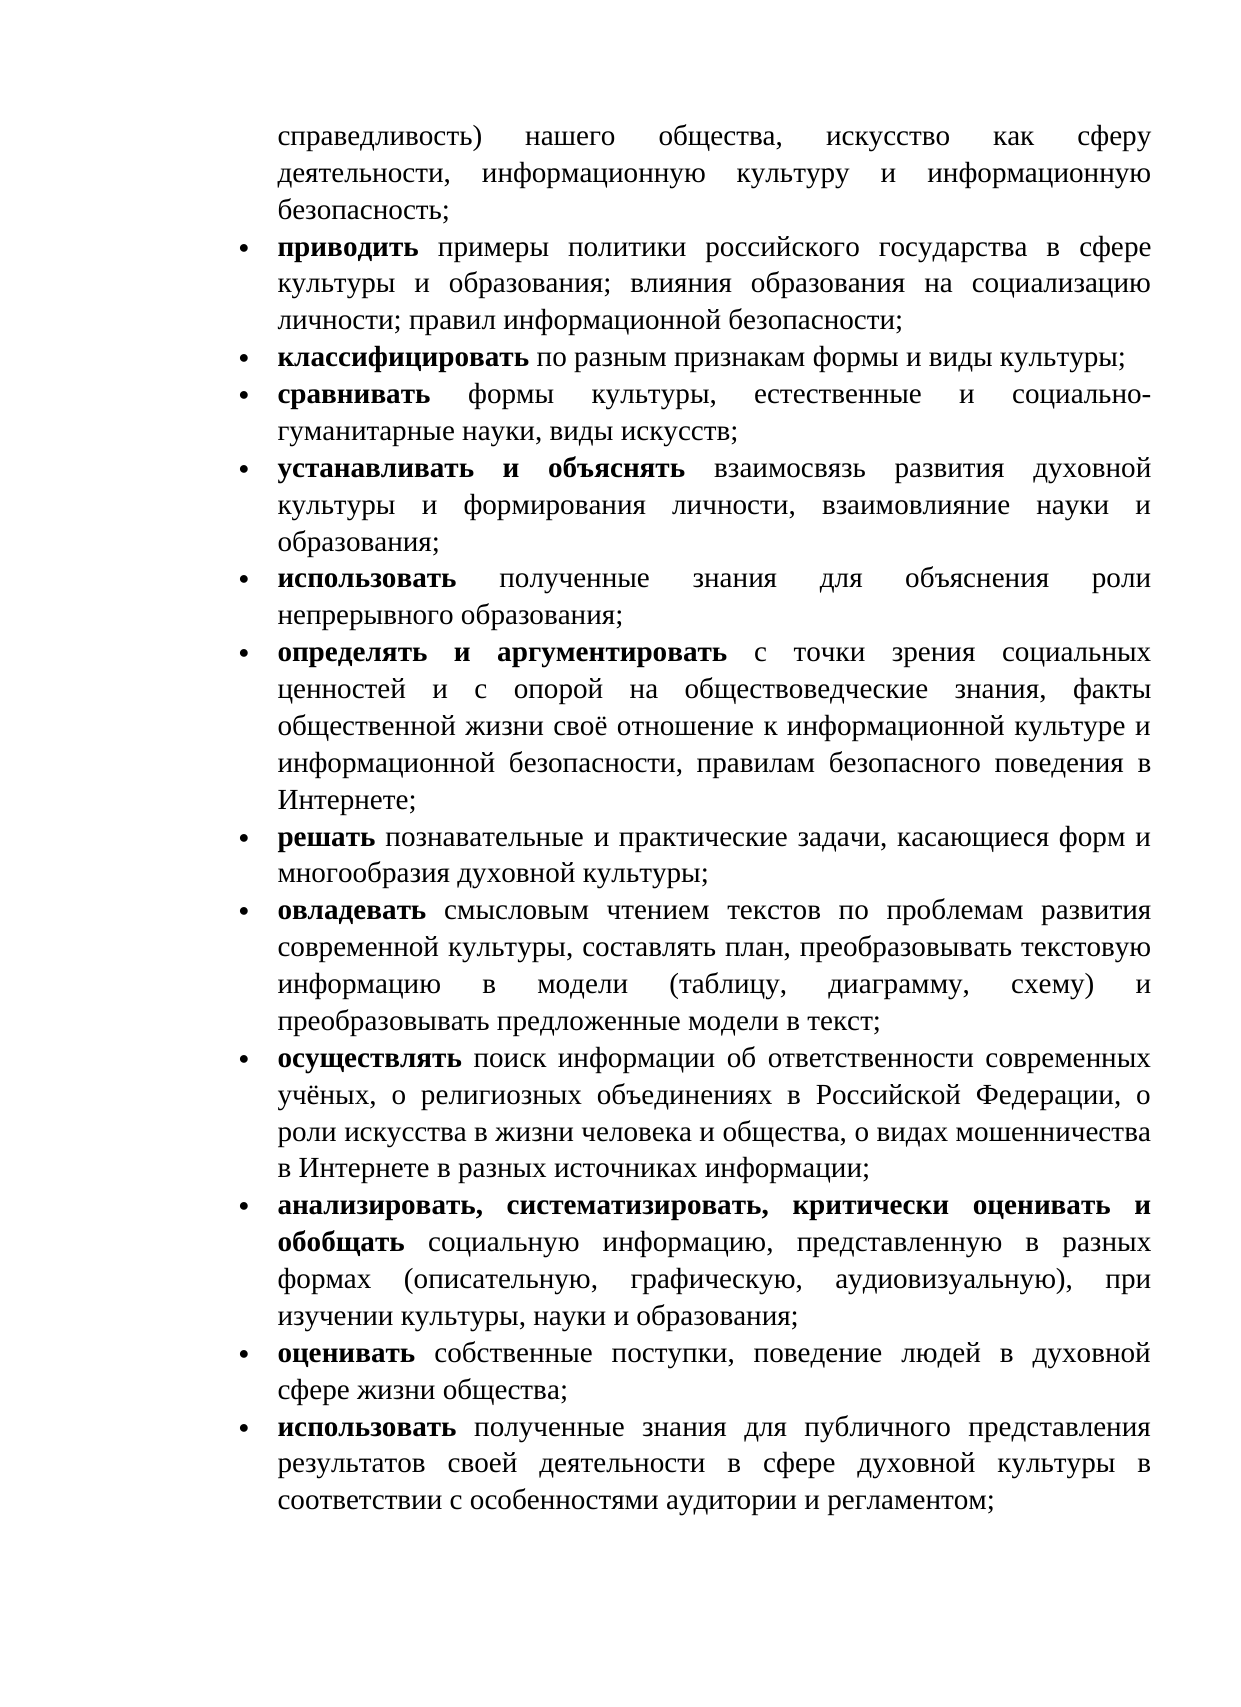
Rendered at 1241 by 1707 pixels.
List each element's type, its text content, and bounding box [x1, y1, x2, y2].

list решать познавательные и практические задачи, касающиеся форм и многообразия духовной культуры; [240, 819, 1152, 889]
list использовать полученные знания для публичного представления результатов своей деятельности в сфере духовной культуры в соответствии с особенностями аудитории и регламентом; [240, 1409, 1152, 1516]
list оценивать собственные поступки, поведение людей в духовной сфере жизни общества; [240, 1335, 1152, 1405]
list определять и аргументировать с точки зрения социальных ценностей и с опорой на обществоведческие знания, факты общественной жизни своё отношение к информационной культуре и информационной безопасности, правилам безопасного поведения в Интернете; [240, 634, 1152, 815]
list использовать полученные знания для объяснения роли непрерывного образования; [240, 561, 1152, 631]
list устанавливать и объяснять взаимосвязь развития духовной культуры и формирования личности, взаимовлияние науки и образования; [240, 450, 1152, 557]
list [240, 118, 1152, 225]
list овладевать смысловым чтением текстов по проблемам развития современной культуры, составлять план, преобразовывать текстовую информацию в модели (таблицу, диаграмму, схему) и преобразовывать предложенные модели в текст; [240, 892, 1152, 1037]
list сравнивать формы культуры, естественные и социально-гуманитарные науки, виды искусств; [240, 376, 1152, 447]
list анализировать, систематизировать, критически оценивать и обобщать социальную информацию, представленную в разных формах (описательную, графическую, аудиовизуальную), при изучении культуры, науки и образования; [240, 1187, 1152, 1332]
list классифицировать по разным признакам формы и виды культуры; [240, 339, 1152, 373]
list приводить примеры политики российского государства в сфере культуры и образования; влияния образования на социализацию личности; правил информационной безопасности; [240, 229, 1152, 336]
list осуществлять поиск информации об ответственности современных учёных, о религиозных объединениях в Российской Федерации, о роли искусства в жизни человека и общества, о видах мошенничества в Интернете в разных источниках информации; [240, 1040, 1152, 1184]
